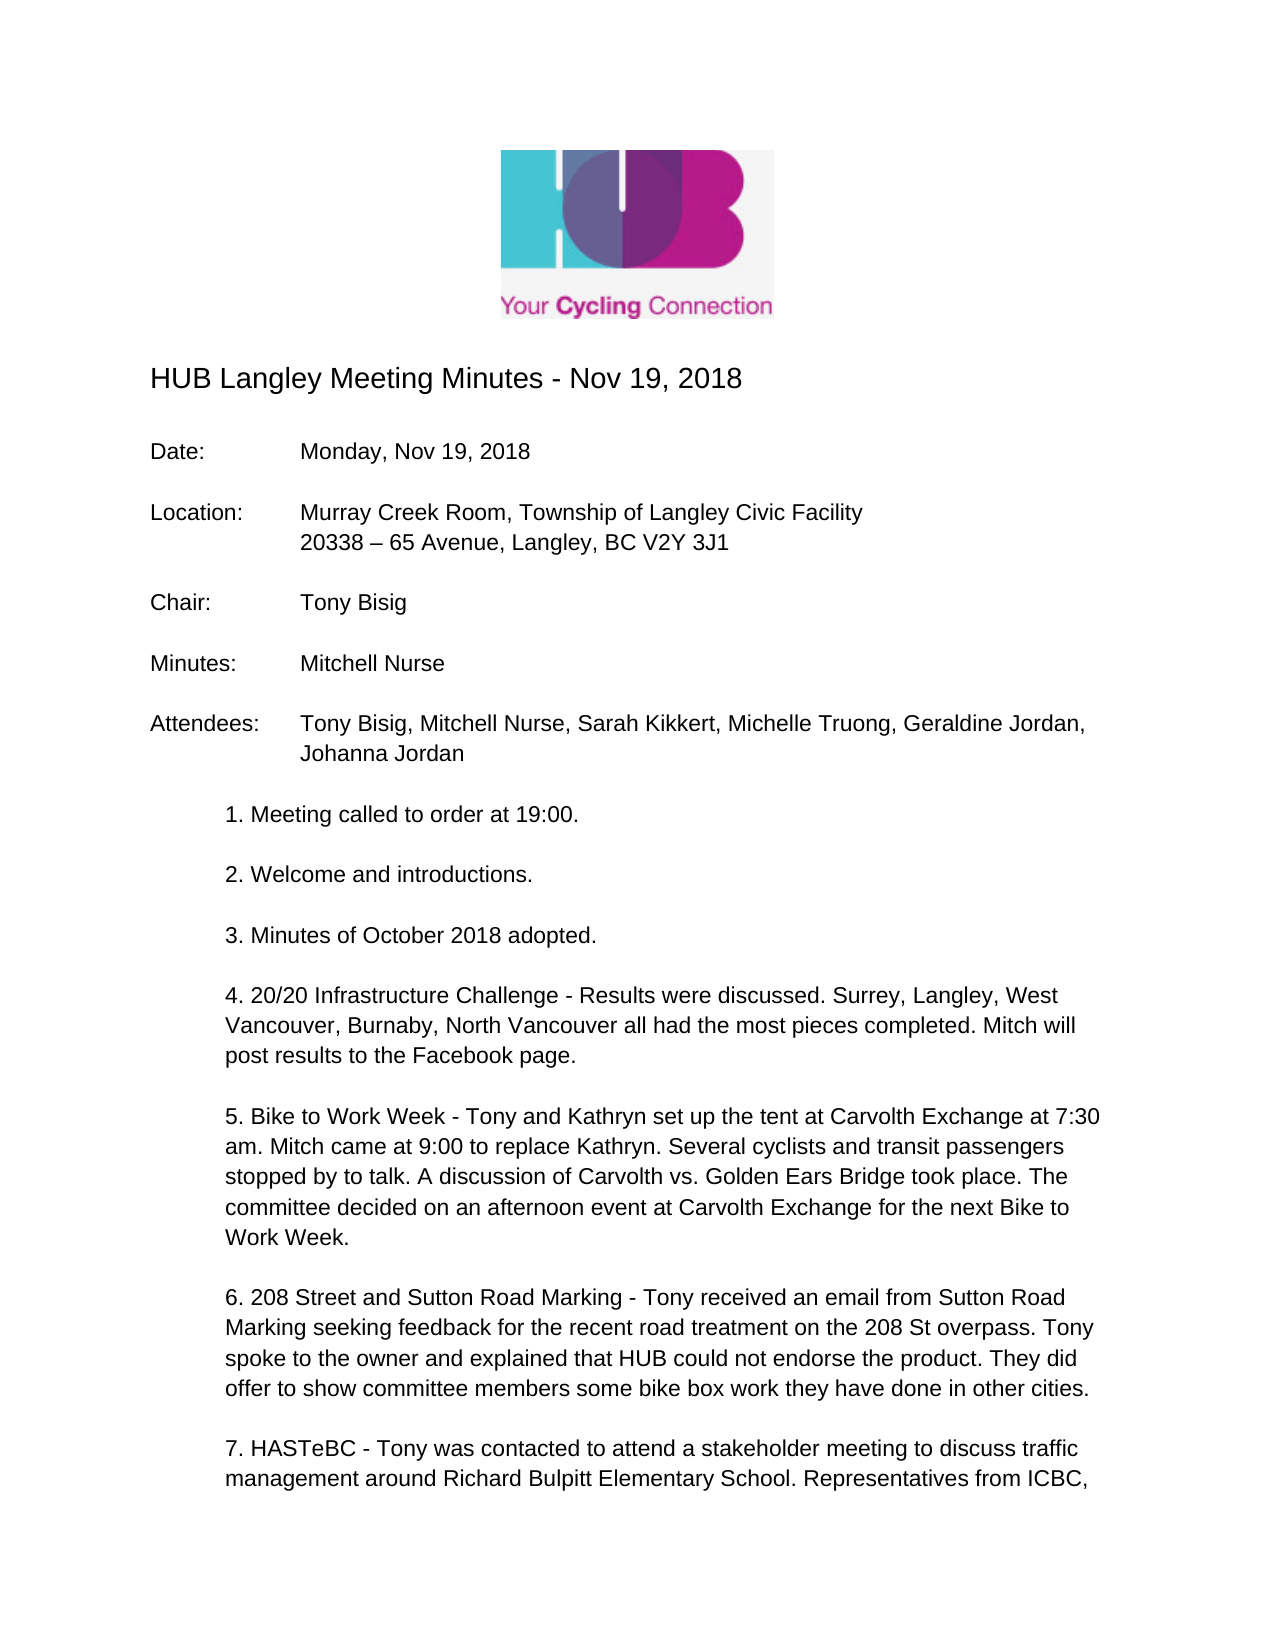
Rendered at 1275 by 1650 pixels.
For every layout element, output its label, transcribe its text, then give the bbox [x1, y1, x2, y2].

text Johanna Jordan [225, 740, 1125, 767]
text 5. Bike to Work Week - Tony and Kathryn set up the tent at Carvolth Exchange at 7:30 am. Mitch came at 9:00 to replace Kathryn. Several cyclists and transit passengers stopped by to talk. A discussion of Carvolth vs. Golden Ears Bridge took place. The committee decided on an afternoon event at Carvolth Exchange for the next Bike to Work Week. [225, 1103, 1125, 1250]
text Date: Monday, Nov 19, 2018 [150, 438, 1125, 464]
text Minutes: Mitchell Nurse [150, 650, 1125, 676]
text HUB Langley Meeting Minutes - Nov 19, 2018 [150, 361, 1125, 395]
text 3. Minutes of October 2018 adopted. [150, 922, 1125, 948]
text 4. 20/20 Infrastructure Challenge - Results were discussed. Surrey, Langley, West Vancouver, Burnaby, North Vancouver all had the most pieces completed. Mitch will post results to the Facebook page. [225, 982, 1125, 1069]
text 20338 – 65 Avenue, Langley, BC V2Y 3J1 [225, 529, 1125, 555]
text 1. Meeting called to order at 19:00. [150, 801, 1125, 827]
picture [500, 150, 775, 319]
text 6. 208 Street and Sutton Road Marking - Tony received an email from Sutton Road Marking seeking feedback for the recent road treatment on the 208 St overpass. Tony spoke to the owner and explained that HUB could not endorse the product. They did offer to show committee members some bike box work they have done in other cities. [225, 1284, 1125, 1401]
text 2. Welcome and introductions. [150, 861, 1125, 887]
text Attendees: Tony Bisig, Mitchell Nurse, Sarah Kikkert, Michelle Truong, Geraldine Jordan, [150, 710, 1125, 736]
text Chair: Tony Bisig [150, 589, 1125, 616]
text Location: Murray Creek Room, Township of Langley Civic Facility [150, 499, 1125, 525]
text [225, 1435, 1125, 1492]
